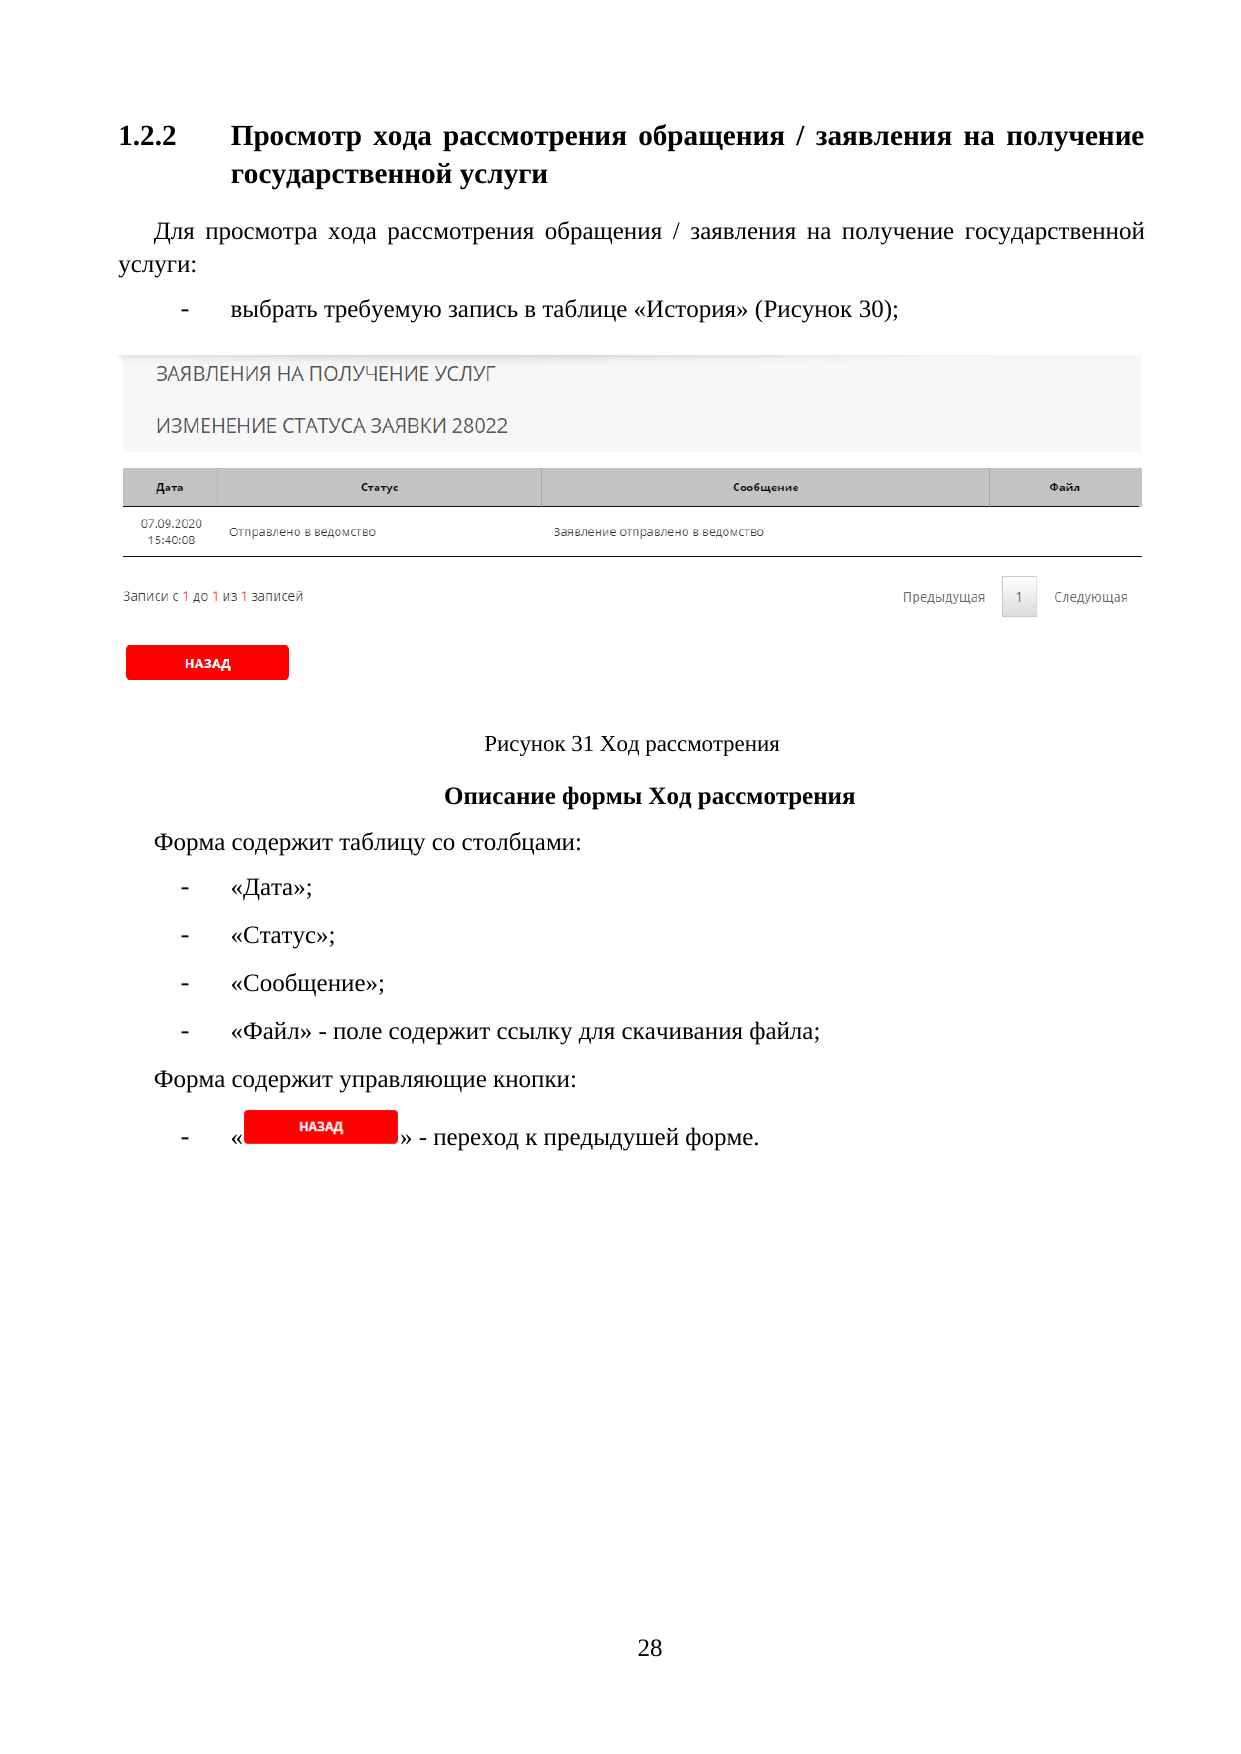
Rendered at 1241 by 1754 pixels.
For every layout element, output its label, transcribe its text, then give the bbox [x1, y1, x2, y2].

text «Дата»; [177, 872, 1146, 903]
text «Статус»; [177, 920, 1146, 951]
text Форма содержит управляющие кнопки: [118, 1064, 1146, 1093]
text «» - переход к предыдушей форме. [177, 1110, 1146, 1153]
text Для просмотра хода рассмотрения обращения / заявления на получение государственной услуги: [118, 216, 1146, 278]
text выбрать требуемую запись в таблице «История» (Рисунок 30); [177, 294, 1146, 325]
picture [242, 1109, 400, 1146]
text Просмотр хода рассмотрения обращения / заявления на получение государственной услуги [118, 118, 1146, 190]
text «Сообщение»; [177, 968, 1146, 999]
text Рисунок 31 Ход рассмотрения [118, 730, 1146, 756]
text Форма содержит таблицу со столбцами: [118, 827, 1146, 856]
text «Файл» - поле содержит ссылку для скачивания файла; [177, 1016, 1146, 1047]
picture [118, 355, 1146, 716]
text Описание формы Ход рассмотрения [118, 781, 1146, 810]
